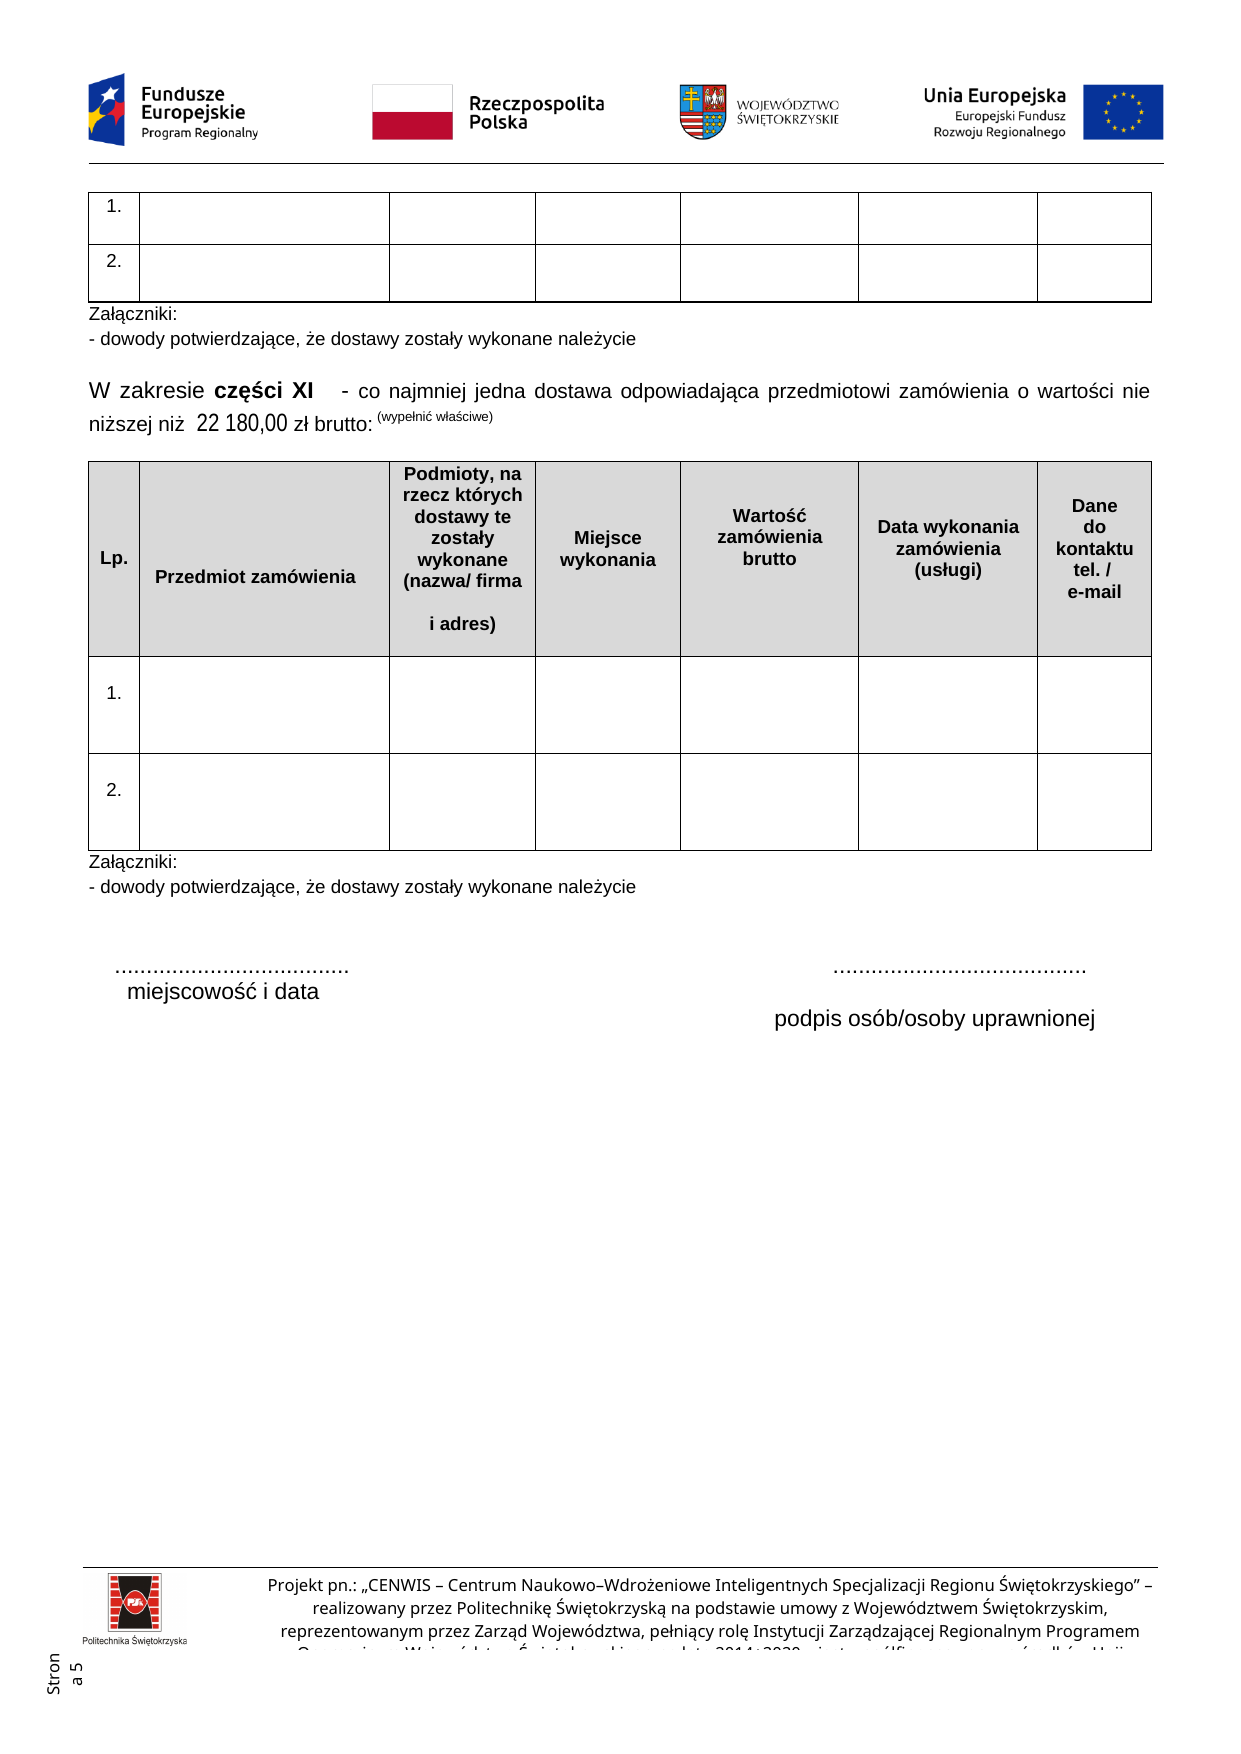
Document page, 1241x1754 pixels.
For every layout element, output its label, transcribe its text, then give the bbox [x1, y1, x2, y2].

table_cell [536, 657, 680, 753]
table_cell [1038, 657, 1151, 753]
table_header Miejsce wykonania [536, 462, 680, 656]
text - dowody potwierdzające, że dostawy zostały wykonane należycie [89, 327, 1152, 349]
table_cell [681, 754, 858, 850]
table_header Wartość zamówienia brutto [681, 462, 858, 656]
table_cell [1038, 193, 1151, 244]
table_header Data wykonania zamówienia (usługi) [859, 462, 1037, 656]
text ..................................... ........................................ [89, 952, 1152, 978]
table_cell [859, 657, 1037, 753]
picture [924, 73, 1164, 146]
table_header Dane do kontaktu tel. / e-mail [1038, 462, 1151, 656]
text - dowody potwierdzające, że dostawy zostały wykonane należycie [89, 876, 1152, 897]
table_cell [390, 193, 535, 244]
picture [82, 1573, 187, 1646]
table_cell [390, 754, 535, 850]
text miejscowość i data podpis osób/osoby uprawnionej [89, 978, 1152, 1031]
table_cell [681, 657, 858, 753]
picture [679, 73, 839, 146]
text Załączniki: [89, 851, 1152, 873]
table_cell [536, 245, 680, 301]
table_cell [536, 193, 680, 244]
picture [372, 73, 604, 146]
text Załączniki: [89, 303, 1152, 324]
table_header Przedmiot zamówienia [140, 462, 389, 656]
table_cell [536, 754, 680, 850]
picture [88, 73, 258, 146]
table_cell [390, 245, 535, 301]
table_cell 2. [89, 245, 139, 301]
text W zakresie części XI - co najmniej jedna dostawa odpowiadająca przedmiotowi zamówienia o wartości nie niższej niż 22 180,00 zł brutto: (wypełnić właściwe) [89, 377, 1152, 436]
table_cell [140, 657, 389, 753]
table_cell [140, 193, 389, 244]
table_cell [681, 193, 858, 244]
table_header Podmioty, na rzecz których dostawy te zostały wykonane (nazwa/ firma i adres) [390, 462, 535, 656]
table_cell [140, 245, 389, 301]
table_cell [140, 754, 389, 850]
table_header Lp. [89, 462, 139, 656]
table_cell [859, 245, 1037, 301]
table_cell [1038, 754, 1151, 850]
table_cell 1. [89, 193, 139, 244]
table_cell 1. [89, 657, 139, 753]
table_cell [1038, 245, 1151, 301]
table_cell [859, 193, 1037, 244]
table_cell 2. [89, 754, 139, 850]
table_cell [681, 245, 858, 301]
table_cell [859, 754, 1037, 850]
table_cell [390, 657, 535, 753]
